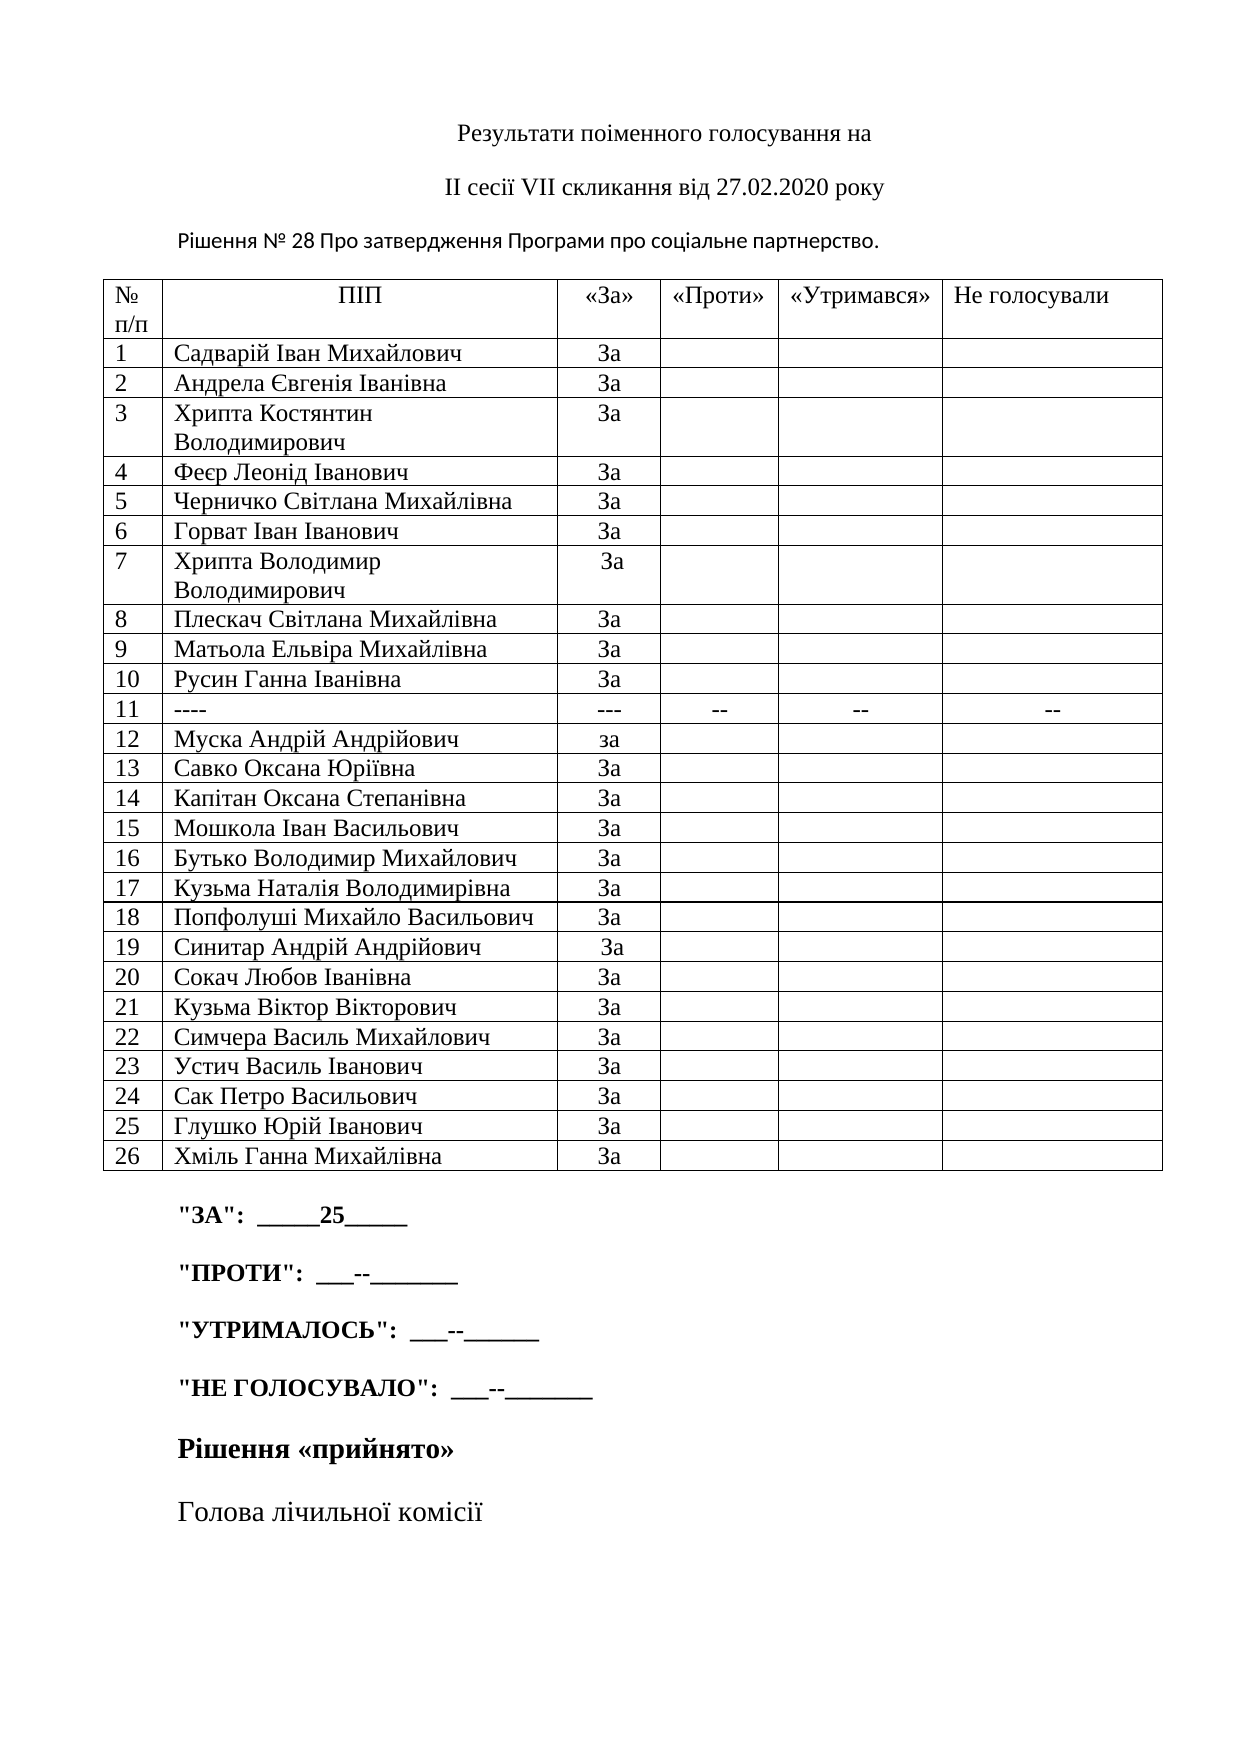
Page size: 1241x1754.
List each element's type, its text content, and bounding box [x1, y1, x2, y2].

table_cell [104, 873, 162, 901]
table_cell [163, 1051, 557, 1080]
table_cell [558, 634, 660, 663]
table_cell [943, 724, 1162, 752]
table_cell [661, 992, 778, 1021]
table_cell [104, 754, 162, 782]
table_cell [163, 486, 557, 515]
text "ЗА": _____25_____ [177, 1200, 1152, 1228]
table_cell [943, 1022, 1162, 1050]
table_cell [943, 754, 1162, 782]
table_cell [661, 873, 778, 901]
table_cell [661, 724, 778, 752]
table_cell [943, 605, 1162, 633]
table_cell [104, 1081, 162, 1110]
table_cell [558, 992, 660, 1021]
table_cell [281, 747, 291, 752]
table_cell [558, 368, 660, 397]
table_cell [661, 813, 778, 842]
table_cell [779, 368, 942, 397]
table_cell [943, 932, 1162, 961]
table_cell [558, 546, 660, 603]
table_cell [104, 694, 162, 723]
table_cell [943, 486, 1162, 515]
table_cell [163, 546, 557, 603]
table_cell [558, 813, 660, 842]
text Рішення № 28 Про затвердження Програми про соціальне партнерство. [177, 226, 1152, 254]
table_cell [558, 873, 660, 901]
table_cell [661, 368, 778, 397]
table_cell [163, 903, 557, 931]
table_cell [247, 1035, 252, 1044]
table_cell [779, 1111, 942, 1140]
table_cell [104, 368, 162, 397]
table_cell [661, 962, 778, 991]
text Голова лічильної комісії [177, 1494, 1152, 1528]
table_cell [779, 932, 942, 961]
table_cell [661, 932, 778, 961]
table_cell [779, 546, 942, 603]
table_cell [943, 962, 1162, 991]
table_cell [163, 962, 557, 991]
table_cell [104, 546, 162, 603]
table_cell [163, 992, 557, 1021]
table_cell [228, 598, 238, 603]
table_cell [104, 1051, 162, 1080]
text ІІ сесії VІІ скликання від 27.02.2020 року [177, 172, 1152, 201]
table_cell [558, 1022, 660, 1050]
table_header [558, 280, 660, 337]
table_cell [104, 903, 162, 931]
text Результати поіменного голосування на [177, 118, 1152, 147]
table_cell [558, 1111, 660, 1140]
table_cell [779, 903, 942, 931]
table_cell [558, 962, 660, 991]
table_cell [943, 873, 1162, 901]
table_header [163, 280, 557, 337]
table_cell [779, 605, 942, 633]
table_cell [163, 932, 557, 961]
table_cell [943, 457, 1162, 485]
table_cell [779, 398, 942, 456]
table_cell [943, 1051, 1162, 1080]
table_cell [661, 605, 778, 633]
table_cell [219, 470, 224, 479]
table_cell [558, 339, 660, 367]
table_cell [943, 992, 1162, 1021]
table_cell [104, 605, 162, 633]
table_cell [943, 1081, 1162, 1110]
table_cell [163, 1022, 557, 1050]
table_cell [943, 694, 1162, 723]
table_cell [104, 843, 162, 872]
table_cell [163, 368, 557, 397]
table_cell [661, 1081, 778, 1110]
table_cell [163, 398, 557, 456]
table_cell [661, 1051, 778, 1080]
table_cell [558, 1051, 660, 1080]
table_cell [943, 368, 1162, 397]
text Рішення «прийнято» [177, 1431, 1152, 1465]
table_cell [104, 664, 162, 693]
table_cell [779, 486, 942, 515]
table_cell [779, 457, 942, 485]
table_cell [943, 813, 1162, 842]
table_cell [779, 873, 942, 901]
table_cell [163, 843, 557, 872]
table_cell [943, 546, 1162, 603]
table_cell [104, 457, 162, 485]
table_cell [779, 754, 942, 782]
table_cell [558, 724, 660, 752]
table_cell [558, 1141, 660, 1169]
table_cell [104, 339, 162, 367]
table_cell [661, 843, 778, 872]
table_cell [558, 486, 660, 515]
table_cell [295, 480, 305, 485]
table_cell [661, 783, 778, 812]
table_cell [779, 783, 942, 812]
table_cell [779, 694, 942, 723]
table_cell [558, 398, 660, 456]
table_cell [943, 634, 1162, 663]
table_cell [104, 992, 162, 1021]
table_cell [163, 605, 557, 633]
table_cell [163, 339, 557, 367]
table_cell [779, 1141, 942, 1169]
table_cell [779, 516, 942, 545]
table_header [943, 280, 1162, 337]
text "ПРОТИ": ___--_______ [177, 1258, 1152, 1286]
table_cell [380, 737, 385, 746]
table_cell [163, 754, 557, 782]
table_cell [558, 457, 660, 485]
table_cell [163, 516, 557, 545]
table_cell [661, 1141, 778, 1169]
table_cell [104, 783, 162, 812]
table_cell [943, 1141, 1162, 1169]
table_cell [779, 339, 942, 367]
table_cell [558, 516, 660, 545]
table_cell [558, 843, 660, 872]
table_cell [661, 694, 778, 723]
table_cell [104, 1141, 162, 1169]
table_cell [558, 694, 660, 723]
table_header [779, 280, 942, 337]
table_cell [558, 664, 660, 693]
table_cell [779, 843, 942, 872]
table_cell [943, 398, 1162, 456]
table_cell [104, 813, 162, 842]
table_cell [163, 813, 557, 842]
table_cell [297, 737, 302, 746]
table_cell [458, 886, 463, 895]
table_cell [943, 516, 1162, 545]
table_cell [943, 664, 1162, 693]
text "УТРИМАЛОСЬ": ___--______ [177, 1316, 1152, 1344]
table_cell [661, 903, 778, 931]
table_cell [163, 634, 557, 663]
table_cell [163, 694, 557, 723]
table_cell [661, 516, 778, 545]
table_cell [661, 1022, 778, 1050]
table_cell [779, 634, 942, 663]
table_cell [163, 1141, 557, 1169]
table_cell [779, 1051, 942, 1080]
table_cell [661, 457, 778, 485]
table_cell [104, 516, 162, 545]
text "НЕ ГОЛОСУВАЛО": ___--_______ [177, 1373, 1152, 1402]
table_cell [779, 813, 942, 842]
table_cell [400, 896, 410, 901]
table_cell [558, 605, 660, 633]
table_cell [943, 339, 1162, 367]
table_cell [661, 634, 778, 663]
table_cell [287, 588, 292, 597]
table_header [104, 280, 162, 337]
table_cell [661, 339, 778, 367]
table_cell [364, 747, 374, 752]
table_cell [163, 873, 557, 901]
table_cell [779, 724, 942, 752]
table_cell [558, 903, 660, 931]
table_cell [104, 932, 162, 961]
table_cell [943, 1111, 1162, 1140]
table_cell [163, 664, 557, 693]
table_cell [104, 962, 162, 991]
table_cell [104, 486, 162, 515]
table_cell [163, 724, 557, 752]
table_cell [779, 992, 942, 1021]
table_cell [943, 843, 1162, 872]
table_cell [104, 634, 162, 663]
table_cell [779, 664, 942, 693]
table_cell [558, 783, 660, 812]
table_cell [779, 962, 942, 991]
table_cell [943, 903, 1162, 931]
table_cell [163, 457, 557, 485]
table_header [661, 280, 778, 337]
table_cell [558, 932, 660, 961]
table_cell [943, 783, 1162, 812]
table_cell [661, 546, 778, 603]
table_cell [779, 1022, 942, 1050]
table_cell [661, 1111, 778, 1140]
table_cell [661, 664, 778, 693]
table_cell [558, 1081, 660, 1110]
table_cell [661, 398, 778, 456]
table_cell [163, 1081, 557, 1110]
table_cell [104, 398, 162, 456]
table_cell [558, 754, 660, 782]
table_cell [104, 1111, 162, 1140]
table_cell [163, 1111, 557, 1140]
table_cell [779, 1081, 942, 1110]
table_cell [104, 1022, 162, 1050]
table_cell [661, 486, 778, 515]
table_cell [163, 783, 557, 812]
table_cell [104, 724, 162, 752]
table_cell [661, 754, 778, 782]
